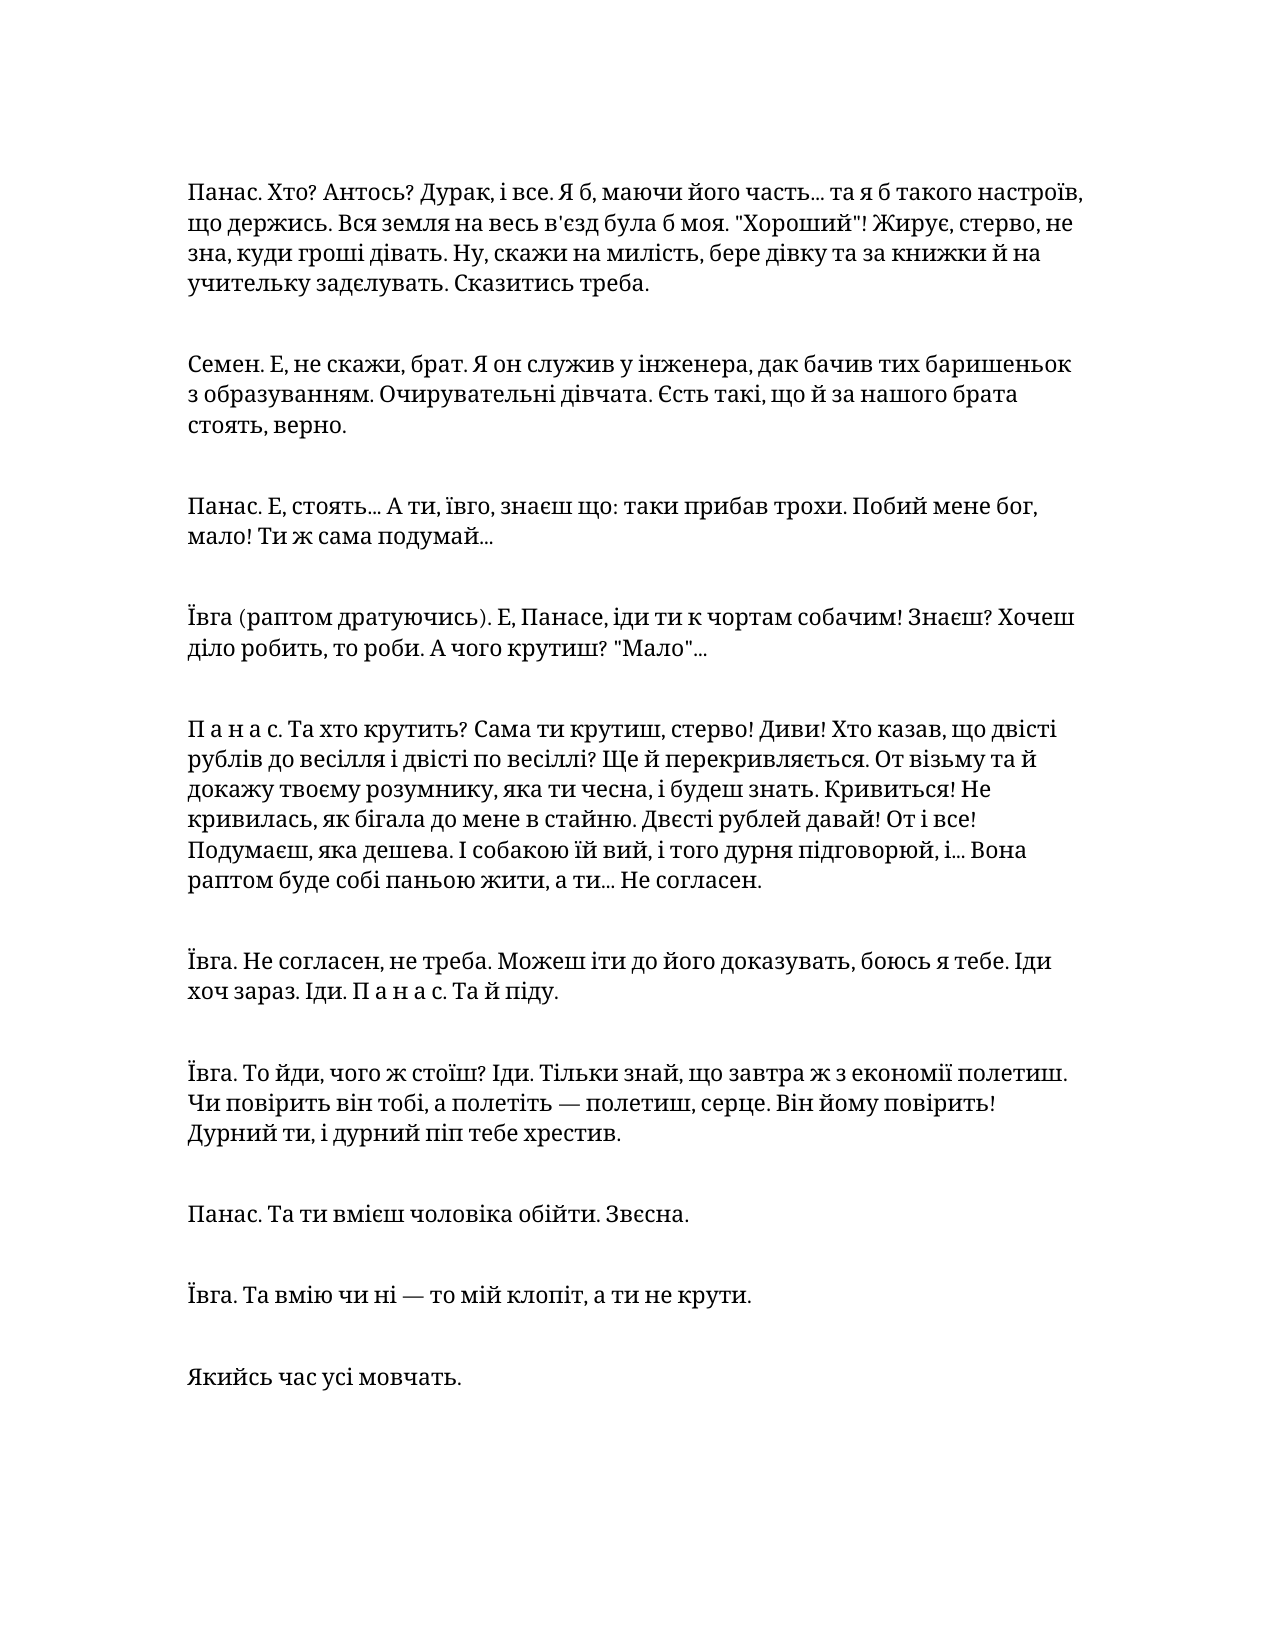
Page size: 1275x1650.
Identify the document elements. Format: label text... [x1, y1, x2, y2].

text Панас. Та ти вмієш чоловіка обійти. Звєсна. [187, 1172, 1087, 1228]
text Ївга. Та вмію чи ні — то мій клопіт, а ти не крути. [187, 1253, 1087, 1310]
text Ївга (раптом дратуючись). Е, Панасе, іди ти к чортам собачим! Знаєш? Хочеш діло робить, то роби. А чого крутиш? "Мало"... [187, 575, 1087, 662]
text Панас. Е, стоять... А ти, ївго, знаєш що: таки прибав трохи. Побий мене бог, мало! Ти ж сама подумай... [187, 463, 1087, 550]
text Ївга. То йди, чого ж стоїш? Іди. Тільки знай, що завтра ж з економії полетиш. Чи повірить він тобі, а полетіть — полетиш, серце. Він йому повірить! Дурний ти, і дурний піп тебе хрестив. [187, 1030, 1087, 1147]
text П а н а с. Та хто крутить? Сама ти крутиш, стерво! Диви! Хто казав, що двісті рублів до весілля і двісті по весіллі? Ще й перекривляється. От візьму та й докажу твоєму розумнику, яка ти чесна, і будеш знать. Кривиться! Не кривилась, як бігала до мене в стайню. Двєсті рублей давай! От і все! Подумаєш, яка дешева. І собакою їй вий, і того дурня підговорюй, і... Вона раптом буде собі паньою жити, а ти... Не согласен. [187, 686, 1087, 894]
text Ївга. Не согласен, не треба. Можеш іти до його доказувать, боюсь я тебе. Іди хоч зараз. Іди. П а н а с. Та й піду. [187, 919, 1087, 1006]
text Панас. Хто? Антось? Дурак, і все. Я б, маючи його часть... та я б такого настроїв, що держись. Вся земля на весь в'єзд була б моя. "Хороший"! Жирує, стерво, не зна, куди гроші дівать. Ну, скажи на милість, бере дівку та за книжки й на учительку задєлувать. Сказитись треба. [187, 150, 1087, 297]
text Якийсь час усі мовчать. [187, 1334, 1087, 1391]
text Семен. Е, не скажи, брат. Я он служив у інженера, дак бачив тих баришеньок з образуванням. Очирувательні дівчата. Єсть такі, що й за нашого брата стоять, верно. [187, 322, 1087, 439]
